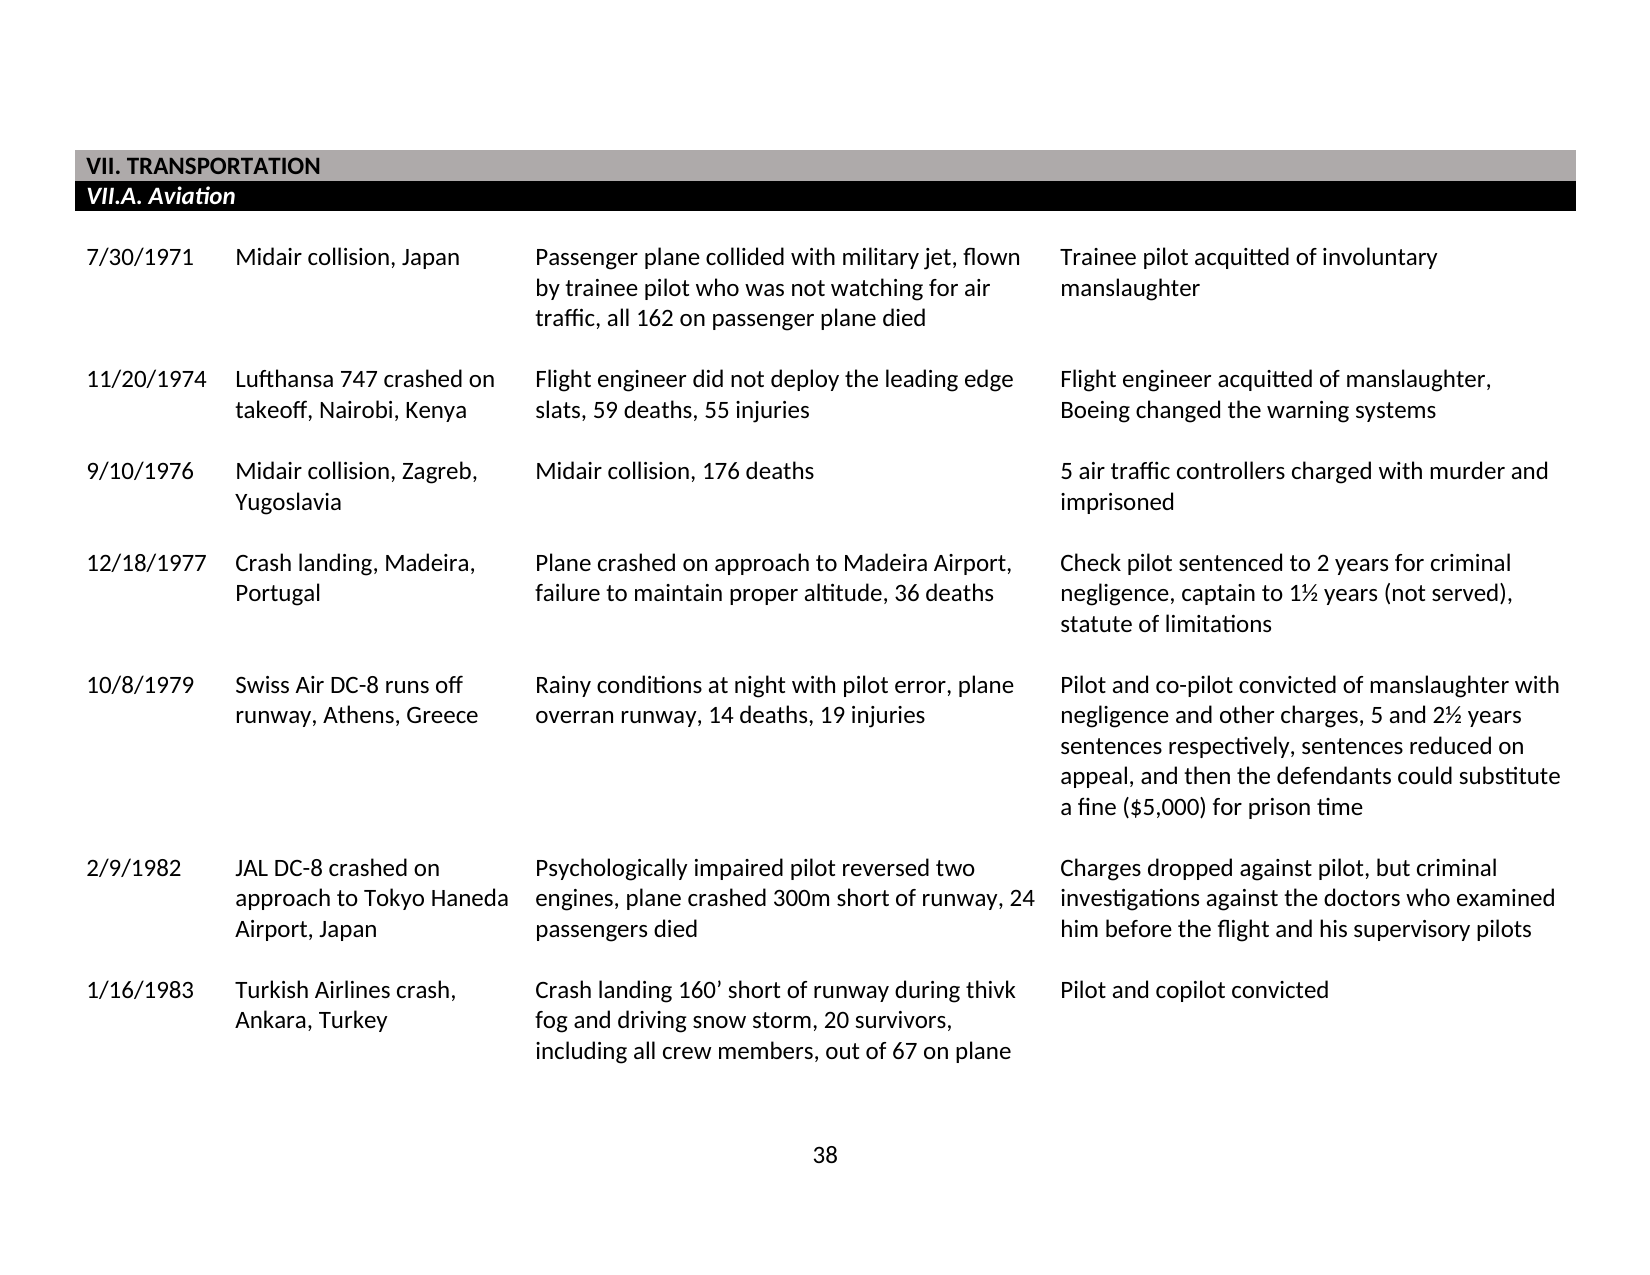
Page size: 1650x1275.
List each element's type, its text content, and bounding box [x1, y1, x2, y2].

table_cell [75, 211, 224, 1096]
table_cell VII.A. Aviation [75, 181, 1576, 211]
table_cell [1049, 211, 1576, 1096]
table_header VII. TRANSPORTATION [75, 150, 1576, 181]
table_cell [524, 211, 1049, 1096]
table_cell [224, 211, 524, 1096]
